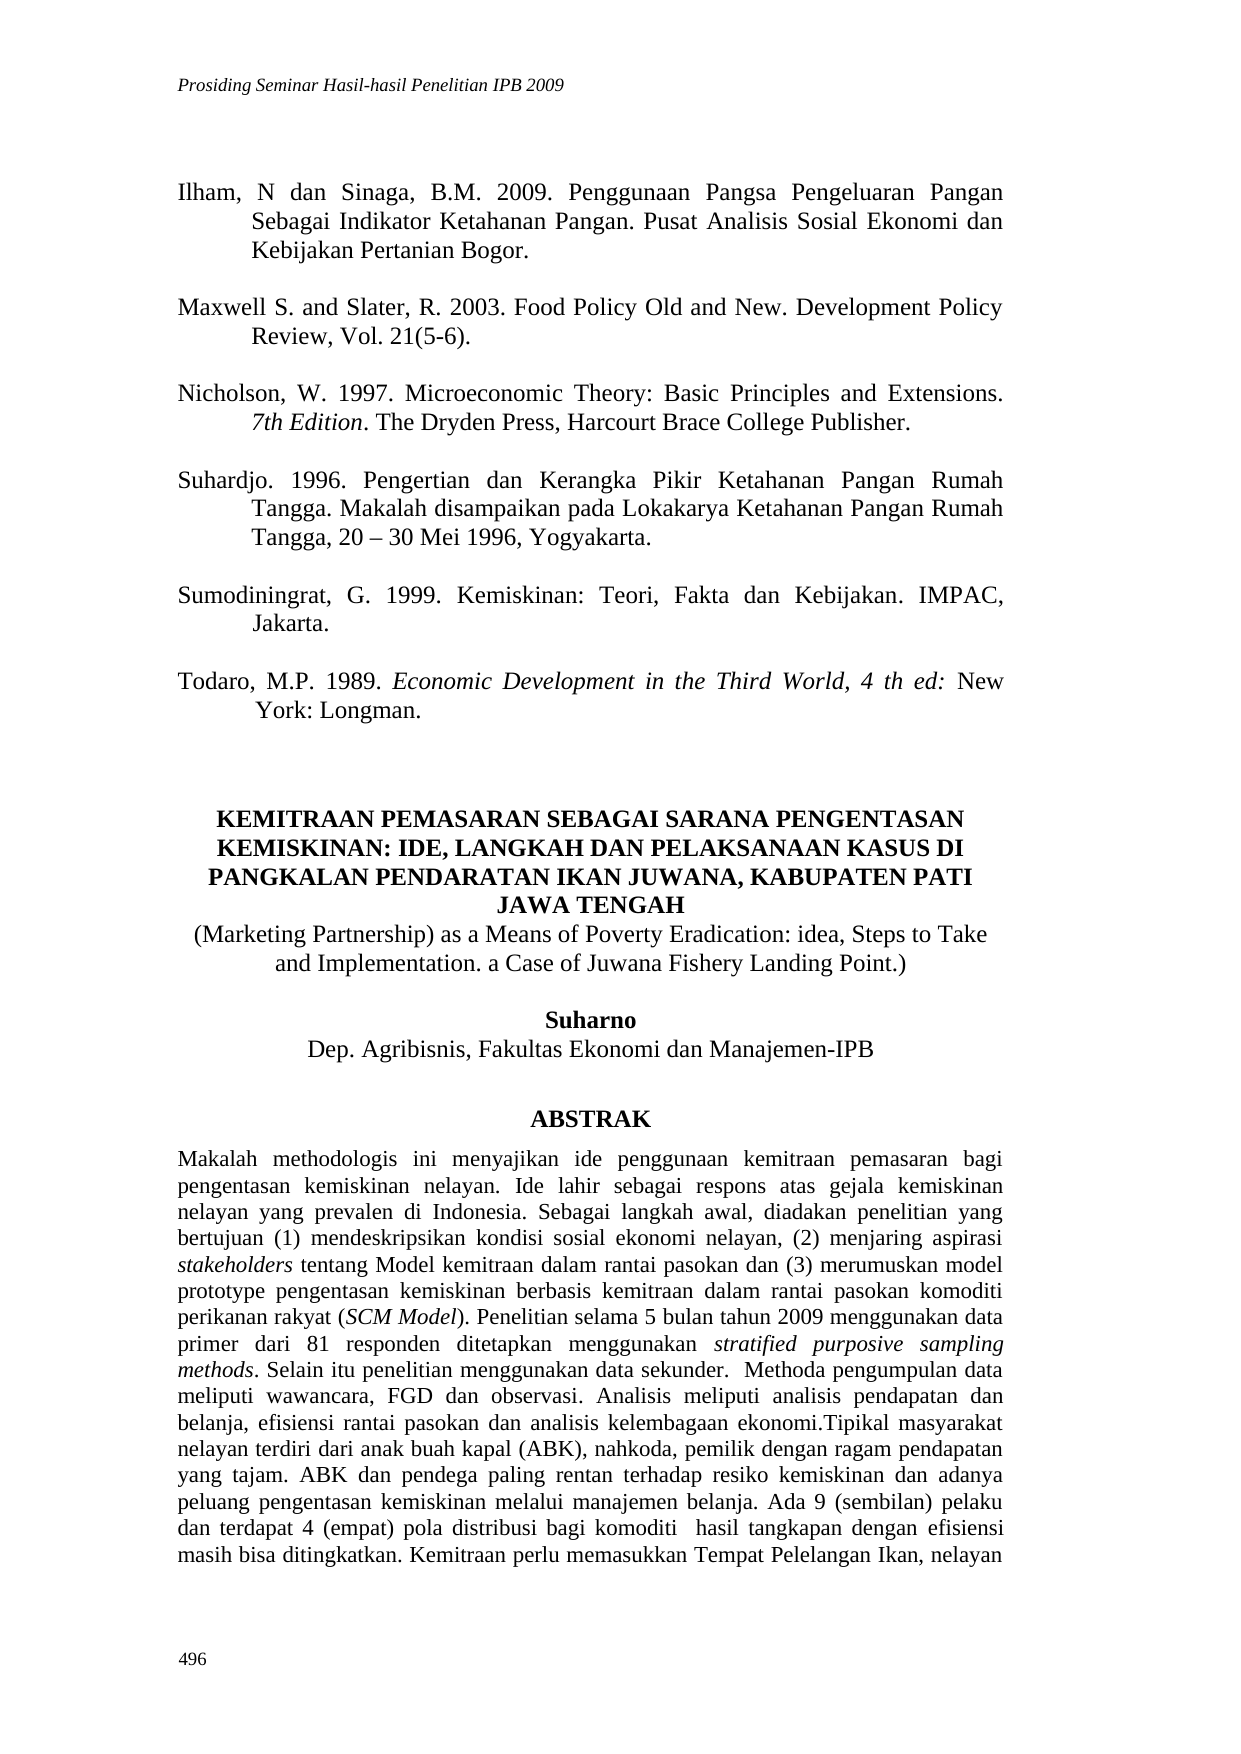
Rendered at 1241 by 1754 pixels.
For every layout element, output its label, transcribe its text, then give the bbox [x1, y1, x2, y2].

text (Marketing Partnership) as a Means of Poverty Eradication: idea, Steps to Take and Implementation. a Case of Juwana Fishery Landing Point.) [177, 919, 1004, 977]
text Nicholson, W. 1997. Microeconomic Theory: Basic Principles and Extensions. 7th Edition. The Dryden Press, Harcourt Brace College Publisher. [177, 378, 1004, 436]
text Todaro, M.P. 1989. Economic Development in the Third World, 4 th ed: New York: Longman. [177, 666, 1004, 723]
text Suhardjo. 1996. Pengertian dan Kerangka Pikir Ketahanan Pangan Rumah Tangga. Makalah disampaikan pada Lokakarya Ketahanan Pangan Rumah Tangga, 20 – 30 Mei 1996, Yogyakarta. [177, 465, 1004, 551]
text KEMITRAAN PEMASARAN SEBAGAI SARANA PENGENTASAN KEMISKINAN: IDE, LANGKAH DAN PELAKSANAAN KASUS DI PANGKALAN PENDARATAN IKAN JUWANA, KABUPATEN PATI JAWA TENGAH [177, 804, 1004, 919]
text Dep. Agribisnis, Fakultas Ekonomi dan Manajemen-IPB [177, 1034, 1004, 1063]
text Sumodiningrat, G. 1999. Kemiskinan: Teori, Fakta dan Kebijakan. IMPAC, . [177, 580, 1004, 637]
text Maxwell S. and Slater, R. 2003. Food Policy Old and New. Development Policy Review, Vol. 21(5-6). [177, 292, 1004, 350]
text ABSTRAK [177, 1104, 1004, 1133]
text Suharno [177, 1005, 1004, 1034]
text Ilham, N dan Sinaga, B.M. 2009. Penggunaan Pangsa Pengeluaran Pangan Sebagai Indikator Ketahanan Pangan. Pusat Analisis Sosial Ekonomi dan Kebijakan Pertanian Bogor. [177, 177, 1004, 263]
